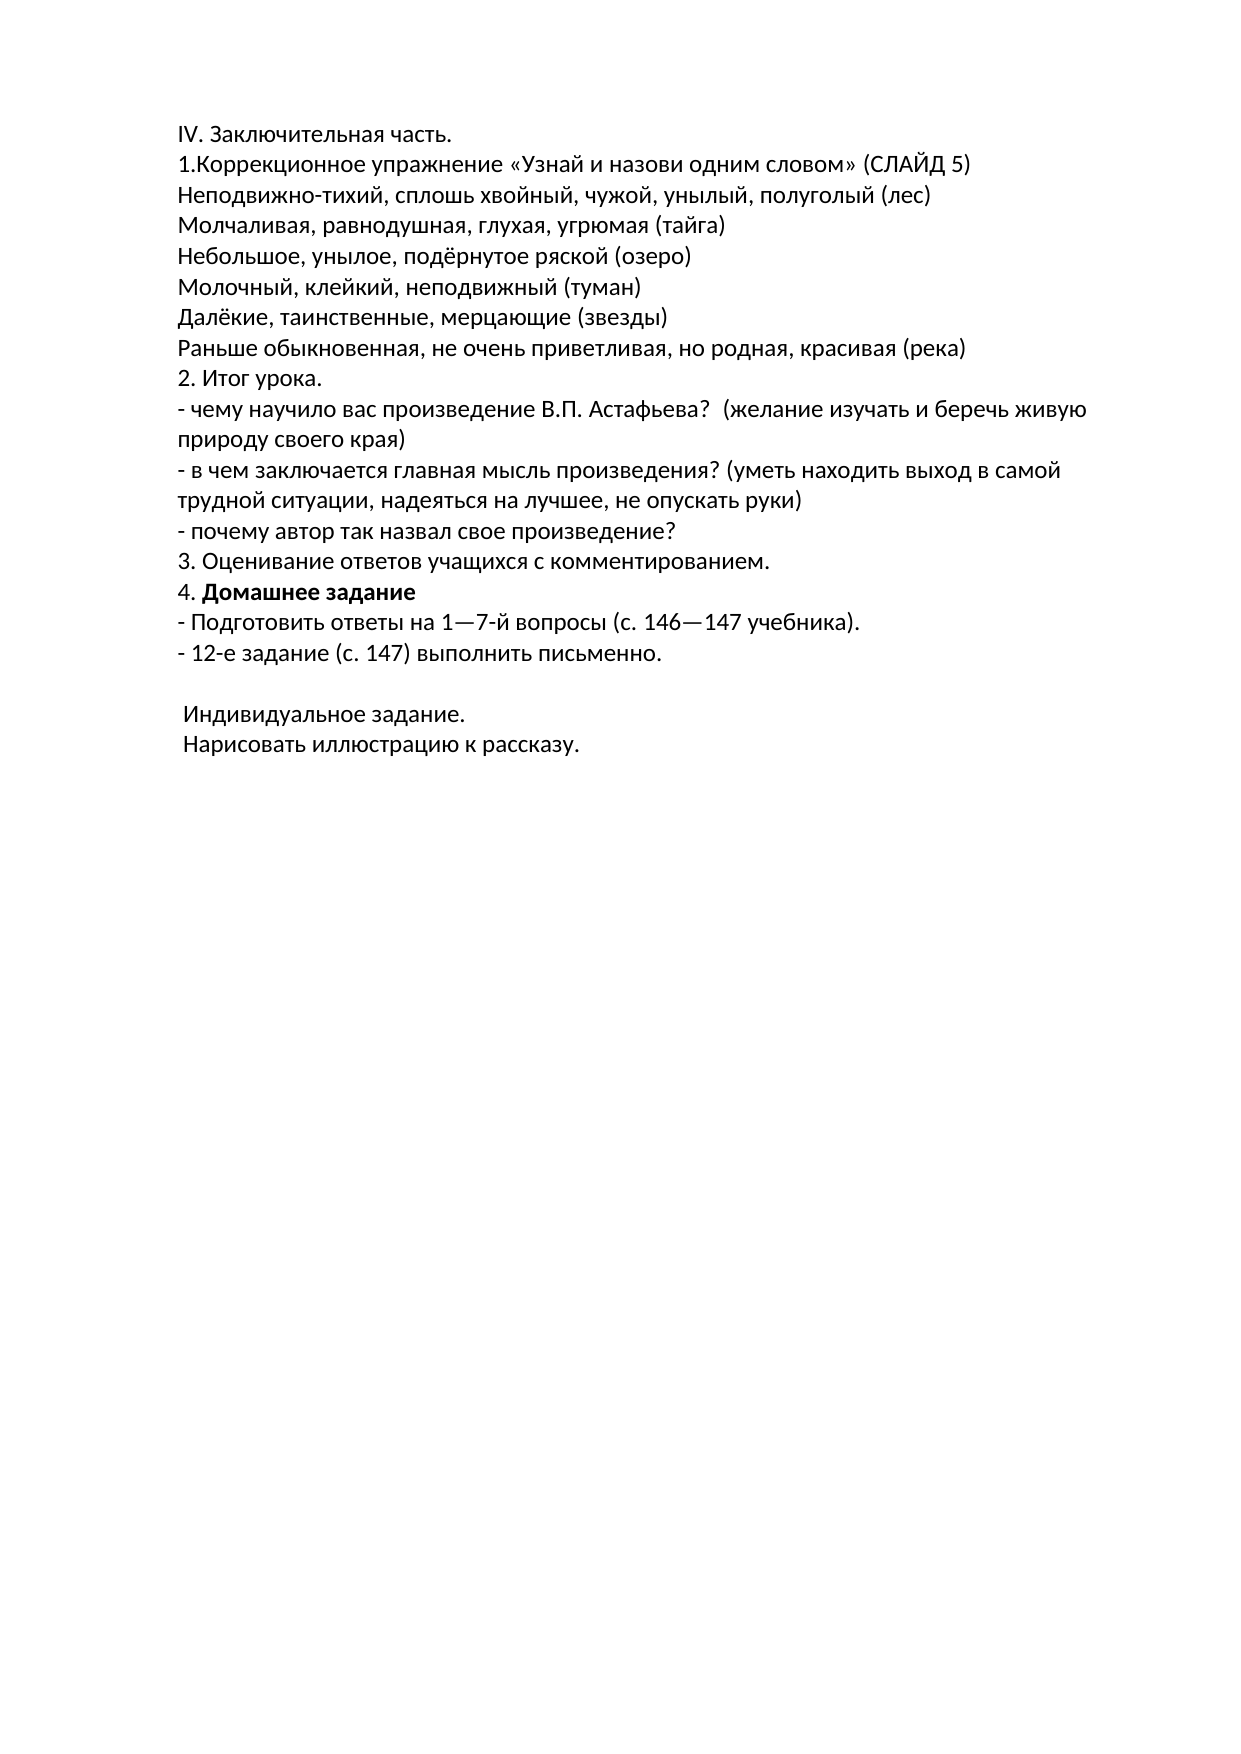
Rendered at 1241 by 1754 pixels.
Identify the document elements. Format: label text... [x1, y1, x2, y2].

text - чему научило вас произведение В.П. Астафьева? (желание изучать и беречь живую природу своего края) [177, 393, 1152, 454]
text 3. Оценивание ответов учащихся с комментированием. [177, 545, 1152, 576]
text Раньше обыкновенная, не очень приветливая, но родная, красивая (река) [177, 332, 1152, 362]
text 4. Домашнее задание - Подготовить ответы на 1—7-й вопросы (с. 146—147 учебника). - 12-е задание (с. 147) выполнить письменно. Индивидуальное задание. [177, 576, 1152, 728]
text - почему автор так назвал свое произведение? [177, 515, 1152, 545]
text Неподвижно-тихий, сплошь хвойный, чужой, унылый, полуголый (лес) [177, 179, 1152, 210]
text Молчаливая, равнодушная, глухая, угрюмая (тайга) [177, 210, 1152, 240]
text Молочный, клейкий, неподвижный (туман) [177, 271, 1152, 301]
text IV. Заключительная часть. [177, 118, 1152, 149]
text 1.Коррекционное упражнение «Узнай и назови одним словом» (СЛАЙД 5) [177, 149, 1152, 179]
text Далёкие, таинственные, мерцающие (звезды) [177, 301, 1152, 332]
text - в чем заключается главная мысль произведения? (уметь находить выход в самой трудной ситуации, надеяться на лучшее, не опускать руки) [177, 454, 1152, 515]
text Небольшое, унылое, подёрнутое ряской (озеро) [177, 240, 1152, 271]
text Нарисовать иллюстрацию к рассказу. [177, 728, 1152, 759]
text 2. Итог урока. [177, 362, 1152, 393]
